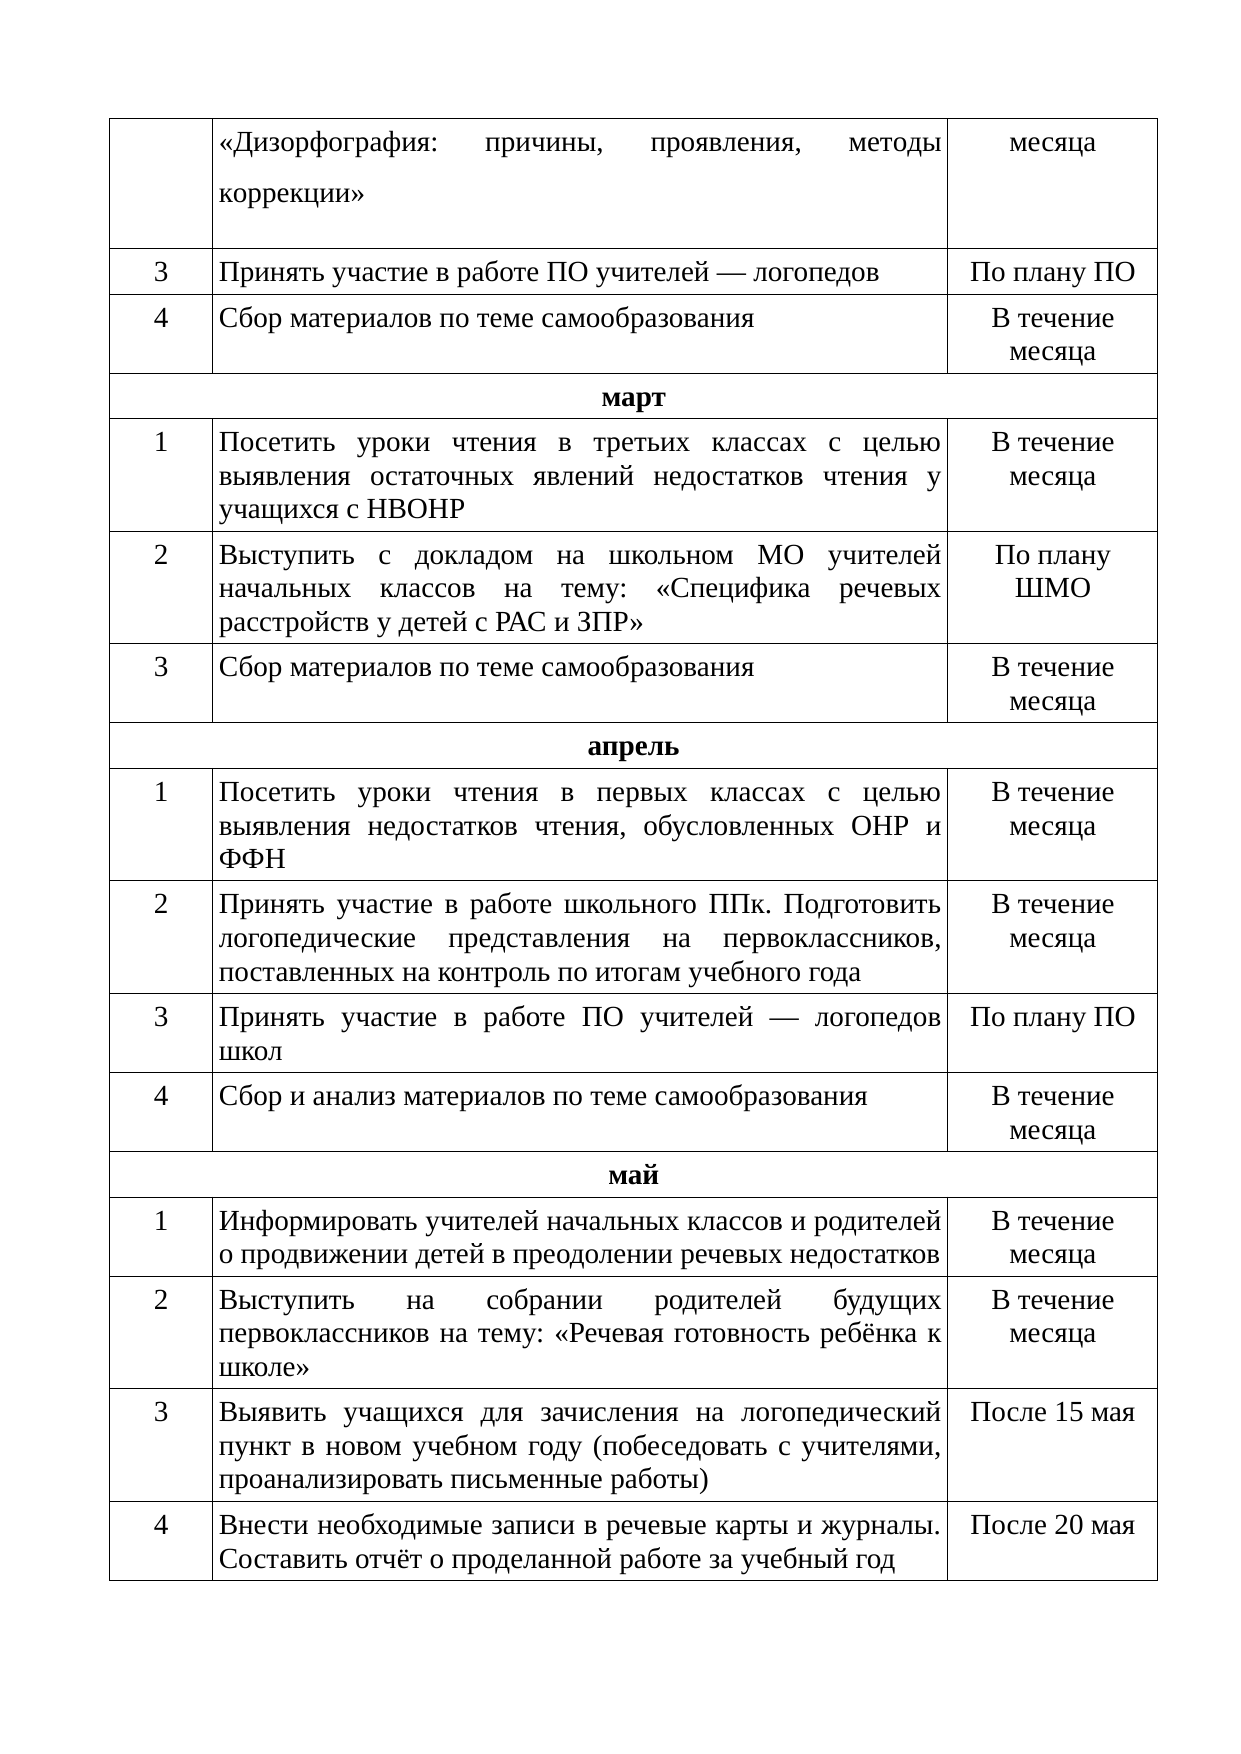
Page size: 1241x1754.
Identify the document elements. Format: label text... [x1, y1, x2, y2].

table_cell 2 [110, 532, 212, 643]
table_cell Выступить с докладом на школьном МО учителей начальных классов на тему: «Специфика речевых расстройств у детей с РАС и ЗПР» [213, 532, 947, 643]
table_cell В течение месяца [948, 644, 1157, 722]
table_cell май [110, 1152, 1157, 1197]
table_cell В течение месяца [948, 1073, 1157, 1151]
table_cell Принять участие в работе ПО учителей — логопедов [213, 249, 947, 293]
table_cell После 15 мая [948, 1389, 1157, 1501]
table_cell В течение месяца [948, 1198, 1157, 1276]
table_cell Принять участие в работе школьного ППк. Подготовить логопедические представления на первоклассников, поставленных на контроль по итогам учебного года [213, 881, 947, 993]
table_cell Выступить на собрании родителей будущих первоклассников на тему: «Речевая готовность ребёнка к школе» [213, 1277, 947, 1388]
table_cell После 20 мая [948, 1502, 1157, 1580]
table_cell В течение месяца [948, 419, 1157, 531]
table_cell В течение месяца [948, 119, 1157, 248]
table_cell 2 [110, 881, 212, 993]
table_cell 1 [110, 1198, 212, 1276]
table_cell 1 [110, 769, 212, 880]
table_cell 4 [110, 1502, 212, 1580]
table_cell 4 [110, 1073, 212, 1151]
table_cell Сбор и анализ материалов по теме самообразования [213, 1073, 947, 1151]
table_cell Информировать учителей начальных классов и родителей о продвижении детей в преодолении речевых недостатков [213, 1198, 947, 1276]
table_cell 3 [110, 249, 212, 293]
table_cell В течение месяца [948, 295, 1157, 372]
table_cell 3 [110, 1389, 212, 1501]
table_cell 2 [110, 1277, 212, 1388]
table_cell Посетить уроки чтения в первых классах с целью выявления недостатков чтения, обусловленных ОНР и ФФН [213, 769, 947, 880]
table_cell март [110, 374, 1157, 418]
table_cell Внести необходимые записи в речевые карты и журналы. Составить отчёт о проделанной работе за учебный год [213, 1502, 947, 1580]
table_cell 1 [110, 419, 212, 531]
table_cell По плану ПО [948, 994, 1157, 1072]
table_cell В течение месяца [948, 881, 1157, 993]
table_cell Принять участие в работе ПО учителей — логопедов школ [213, 994, 947, 1072]
table_cell Сбор материалов по теме самообразования [213, 644, 947, 722]
table_cell 3 [110, 644, 212, 722]
table_cell В течение месяца [948, 769, 1157, 880]
table_cell В течение месяца [948, 1277, 1157, 1388]
table_cell 3 [110, 994, 212, 1072]
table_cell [213, 119, 947, 248]
table_cell По плану ПО [948, 249, 1157, 293]
table_cell Выявить учащихся для зачисления на логопедический пункт в новом учебном году (побеседовать с учителями, проанализировать письменные работы) [213, 1389, 947, 1501]
table_cell апрель [110, 723, 1157, 768]
table_cell 2 [110, 119, 212, 248]
table_cell Посетить уроки чтения в третьих классах с целью выявления остаточных явлений недостатков чтения у учащихся с НВОНР [213, 419, 947, 531]
table_cell По плану ШМО [948, 532, 1157, 643]
table_cell 4 [110, 295, 212, 372]
table_cell Сбор материалов по теме самообразования [213, 295, 947, 372]
